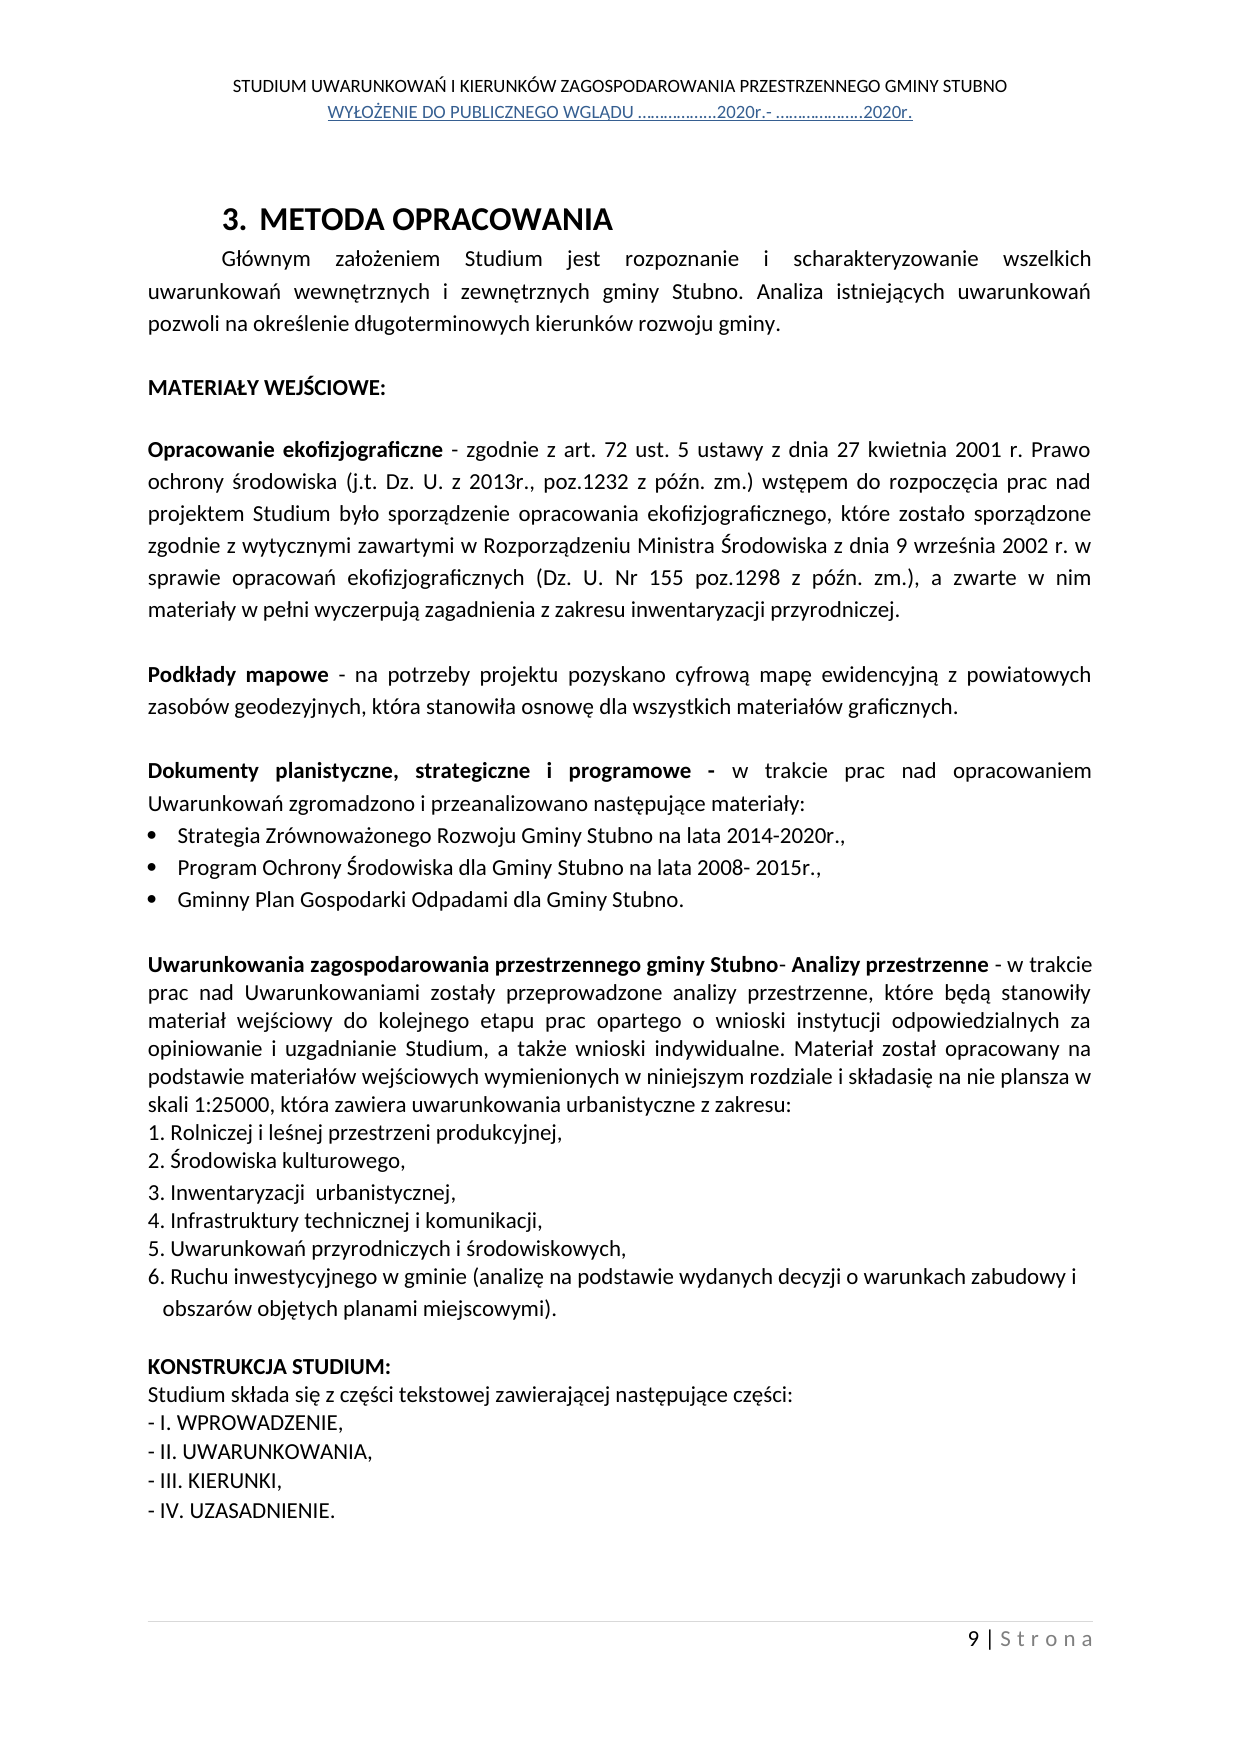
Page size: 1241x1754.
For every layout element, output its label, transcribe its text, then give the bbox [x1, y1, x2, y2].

text - II. UWARUNKOWANIA, [148, 1437, 1093, 1465]
text Studium składa się z części tekstowej zawierającej następujące części: [148, 1380, 1093, 1408]
text Dokumenty planistyczne, strategiczne i programowe - w trakcie prac nad opracowaniem Uwarunkowań zgromadzono i przeanalizowano następujące materiały: [148, 757, 1093, 817]
text - III. KIERUNKI, [148, 1467, 1093, 1495]
text 1. Rolniczej i leśnej przestrzeni produkcyjnej, [148, 1118, 1093, 1146]
list METODA OPRACOWANIA [222, 198, 1093, 238]
text Opracowanie ekofizjograficzne - zgodnie z art. 72 ust. 5 ustawy z dnia 27 kwietnia 2001 r. Prawo ochrony środowiska (j.t. Dz. U. z 2013r., poz.1232 z późn. zm.) wstępem do rozpoczęcia prac nad projektem Studium było sporządzenie opracowania ekofizjograficznego, które zostało sporządzone zgodnie z wytycznymi zawartymi w Rozporządzeniu Ministra Środowiska z dnia 9 września 2002 r. w sprawie opracowań ekofizjograficznych (Dz. U. Nr 155 poz.1298 z późn. zm.), a zwarte w nim materiały w pełni wyczerpują zagadnienia z zakresu inwentaryzacji przyrodniczej. [148, 435, 1093, 624]
text MATERIAŁY WEJŚCIOWE: [148, 373, 1093, 401]
text KONSTRUKCJA STUDIUM: [148, 1352, 1093, 1380]
text 3. Inwentaryzacji urbanistycznej, [148, 1178, 1093, 1206]
text 4. Infrastruktury technicznej i komunikacji, [148, 1206, 1093, 1234]
list Strategia Zrównoważonego Rozwoju Gminy Stubno na lata 2014-2020r., [148, 821, 1093, 849]
text - IV. UZASADNIENIE. [148, 1496, 1093, 1524]
text Podkłady mapowe - na potrzeby projektu pozyskano cyfrową mapę ewidencyjną z powiatowych zasobów geodezyjnych, która stanowiła osnowę dla wszystkich materiałów graficznych. [148, 660, 1093, 720]
list 2. Środowiska kulturowego, [148, 1146, 1093, 1174]
text 5. Uwarunkowań przyrodniczych i środowiskowych, [148, 1234, 1093, 1262]
list Program Ochrony Środowiska dla Gminy Stubno na lata 2008- 2015r., [148, 853, 1093, 881]
text Uwarunkowania zagospodarowania przestrzennego gminy Stubno- Analizy przestrzenne - w trakcie prac nad Uwarunkowaniami zostały przeprowadzone analizy przestrzenne, które będą stanowiły materiał wejściowy do kolejnego etapu prac opartego o wnioski instytucji odpowiedzialnych za opiniowanie i uzgadnianie Studium, a także wnioski indywidualne. Materiał został opracowany na podstawie materiałów wejściowych wymienionych w niniejszym rozdziale i składasię na nie plansza w skali 1:25000, która zawiera uwarunkowania urbanistyczne z zakresu: [148, 950, 1093, 1118]
text - I. WPROWADZENIE, [148, 1408, 1093, 1436]
text Głównym założeniem Studium jest rozpoznanie i scharakteryzowanie wszelkich uwarunkowań wewnętrznych i zewnętrznych gminy Stubno. Analiza istniejących uwarunkowań pozwoli na określenie długoterminowych kierunków rozwoju gminy. [148, 244, 1093, 337]
list Gminny Plan Gospodarki Odpadami dla Gminy Stubno. [148, 885, 1093, 913]
list 6. Ruchu inwestycyjnego w gminie (analizę na podstawie wydanych decyzji o warunkach zabudowy i obszarów objętych planami miejscowymi). [148, 1262, 1093, 1322]
